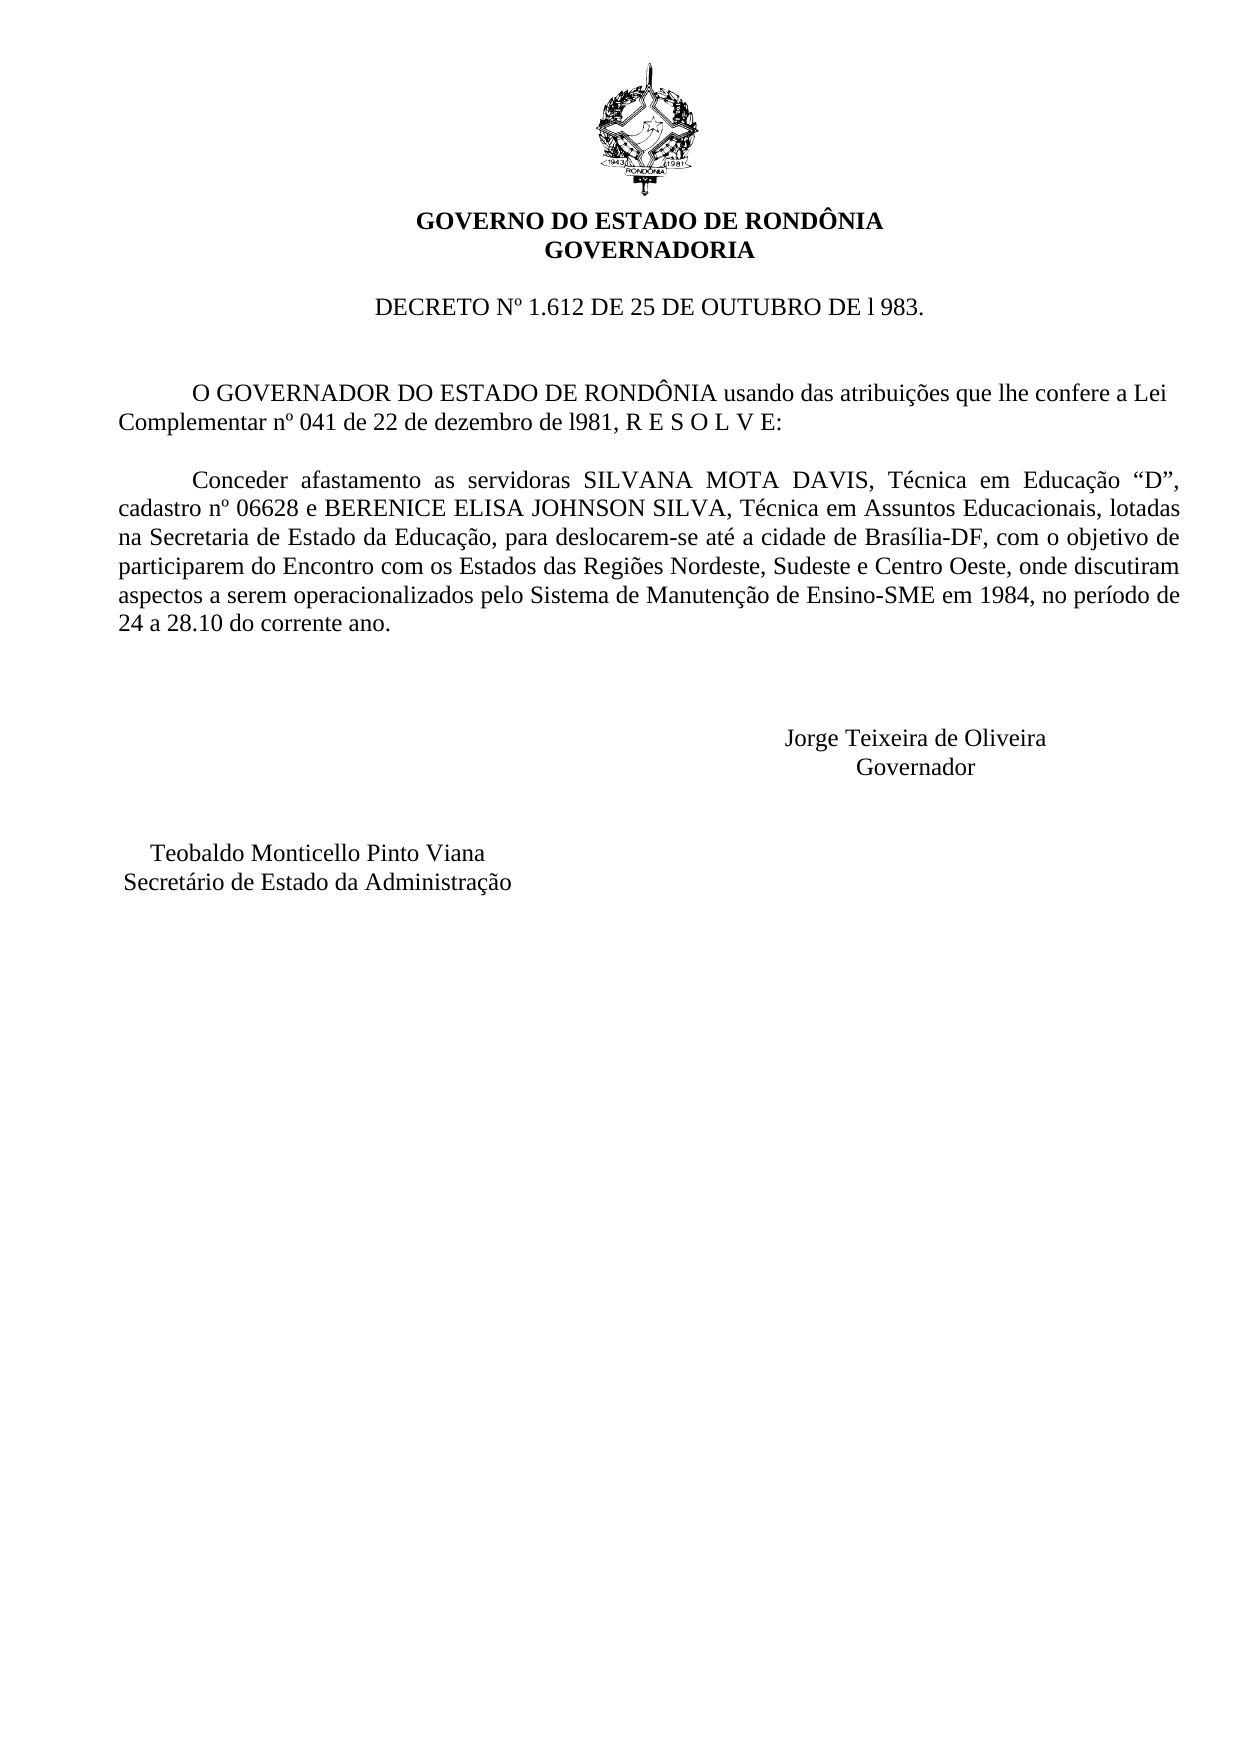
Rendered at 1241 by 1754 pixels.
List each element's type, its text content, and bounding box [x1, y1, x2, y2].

text Secretário de Estado da Administração [118, 867, 517, 896]
text Governador [650, 752, 1181, 781]
text Teobaldo Monticello Pinto Viana [118, 838, 517, 867]
text Jorge Teixeira de Oliveira [650, 723, 1181, 752]
text O GOVERNADOR DO ESTADO DE RONDÔNIA usando das atribuições que lhe confere a Lei Complementar nº 041 de 22 de dezembro de l981, R E S O L V E: [118, 378, 1181, 436]
text Conceder afastamento as servidoras SILVANA MOTA DAVIS, Técnica em Educação “D”, cadastro nº 06628 e BERENICE ELISA JOHNSON SILVA, Técnica em Assuntos Educacionais, lotadas na Secretaria de Estado da Educação, para deslocarem-se até a cidade de Brasília-DF, com o objetivo de participarem do Encontro com os Estados das Regiões Nordeste, Sudeste e Centro Oeste, onde discutiram aspectos a serem operacionalizados pelo Sistema de Manutenção de Ensino-SME em 1984, no período de 24 a 28.10 do corrente ano. [118, 465, 1181, 637]
text DECRETO Nº 1.612 DE 25 DE OUTUBRO DE l 983. [118, 292, 1181, 321]
